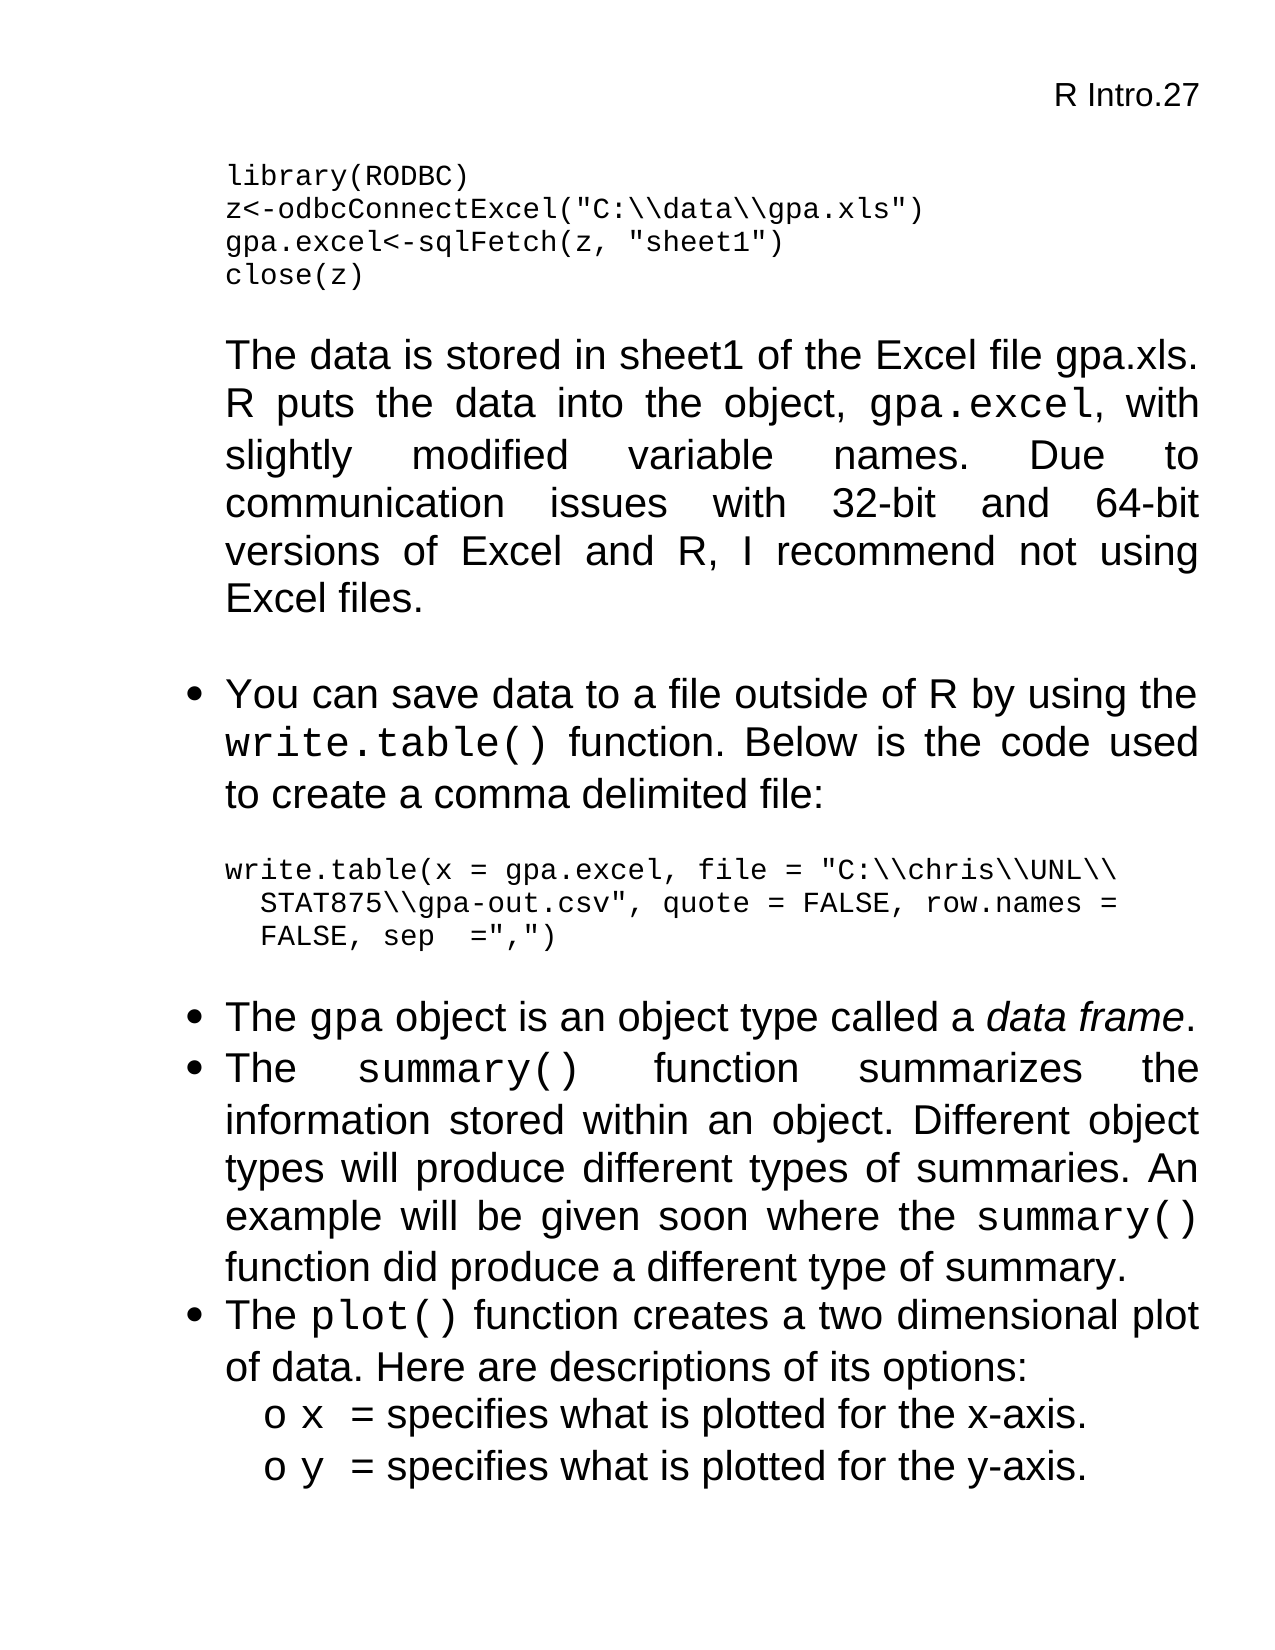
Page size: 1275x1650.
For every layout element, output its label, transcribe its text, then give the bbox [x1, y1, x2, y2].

list The summary() function summarizes the information stored within an object. Different object types will produce different types of summaries. An example will be given soon where the summary() function did produce a different type of summary. [187, 1043, 1200, 1290]
list The plot() function creates a two dimensional plot of data. Here are descriptions of its options: [187, 1290, 1200, 1390]
text The data is stored in sheet1 of the Excel file gpa.xls. R puts the data into the object, gpa.excel, with slightly modified variable names. Due to communication issues with 32-bit and 64-bit versions of Excel and R, I recommend not using Excel files. [225, 331, 1200, 622]
list The gpa object is an object type called a data frame. [187, 992, 1200, 1043]
list You can save data to a file outside of R by using the write.table() function. Below is the code used to create a comma delimited file: [187, 670, 1200, 817]
list x = specifies what is plotted for the x-axis. [262, 1390, 1200, 1441]
list y = specifies what is plotted for the y-axis. [262, 1441, 1200, 1493]
text write.table(x = gpa.excel, file = "C:\\chris\\UNL\\ STAT875\\gpa-out.csv", quote = FALSE, row.names = [225, 855, 1200, 921]
text close(z) [225, 260, 1200, 293]
text z<-odbcConnectExcel("C:\\data\\gpa.xls") [225, 194, 1200, 227]
text gpa.excel<-sqlFetch(z, "sheet1") [225, 227, 1200, 260]
text library(RODBC) [225, 161, 1200, 194]
text FALSE, sep =",") [225, 921, 1200, 954]
